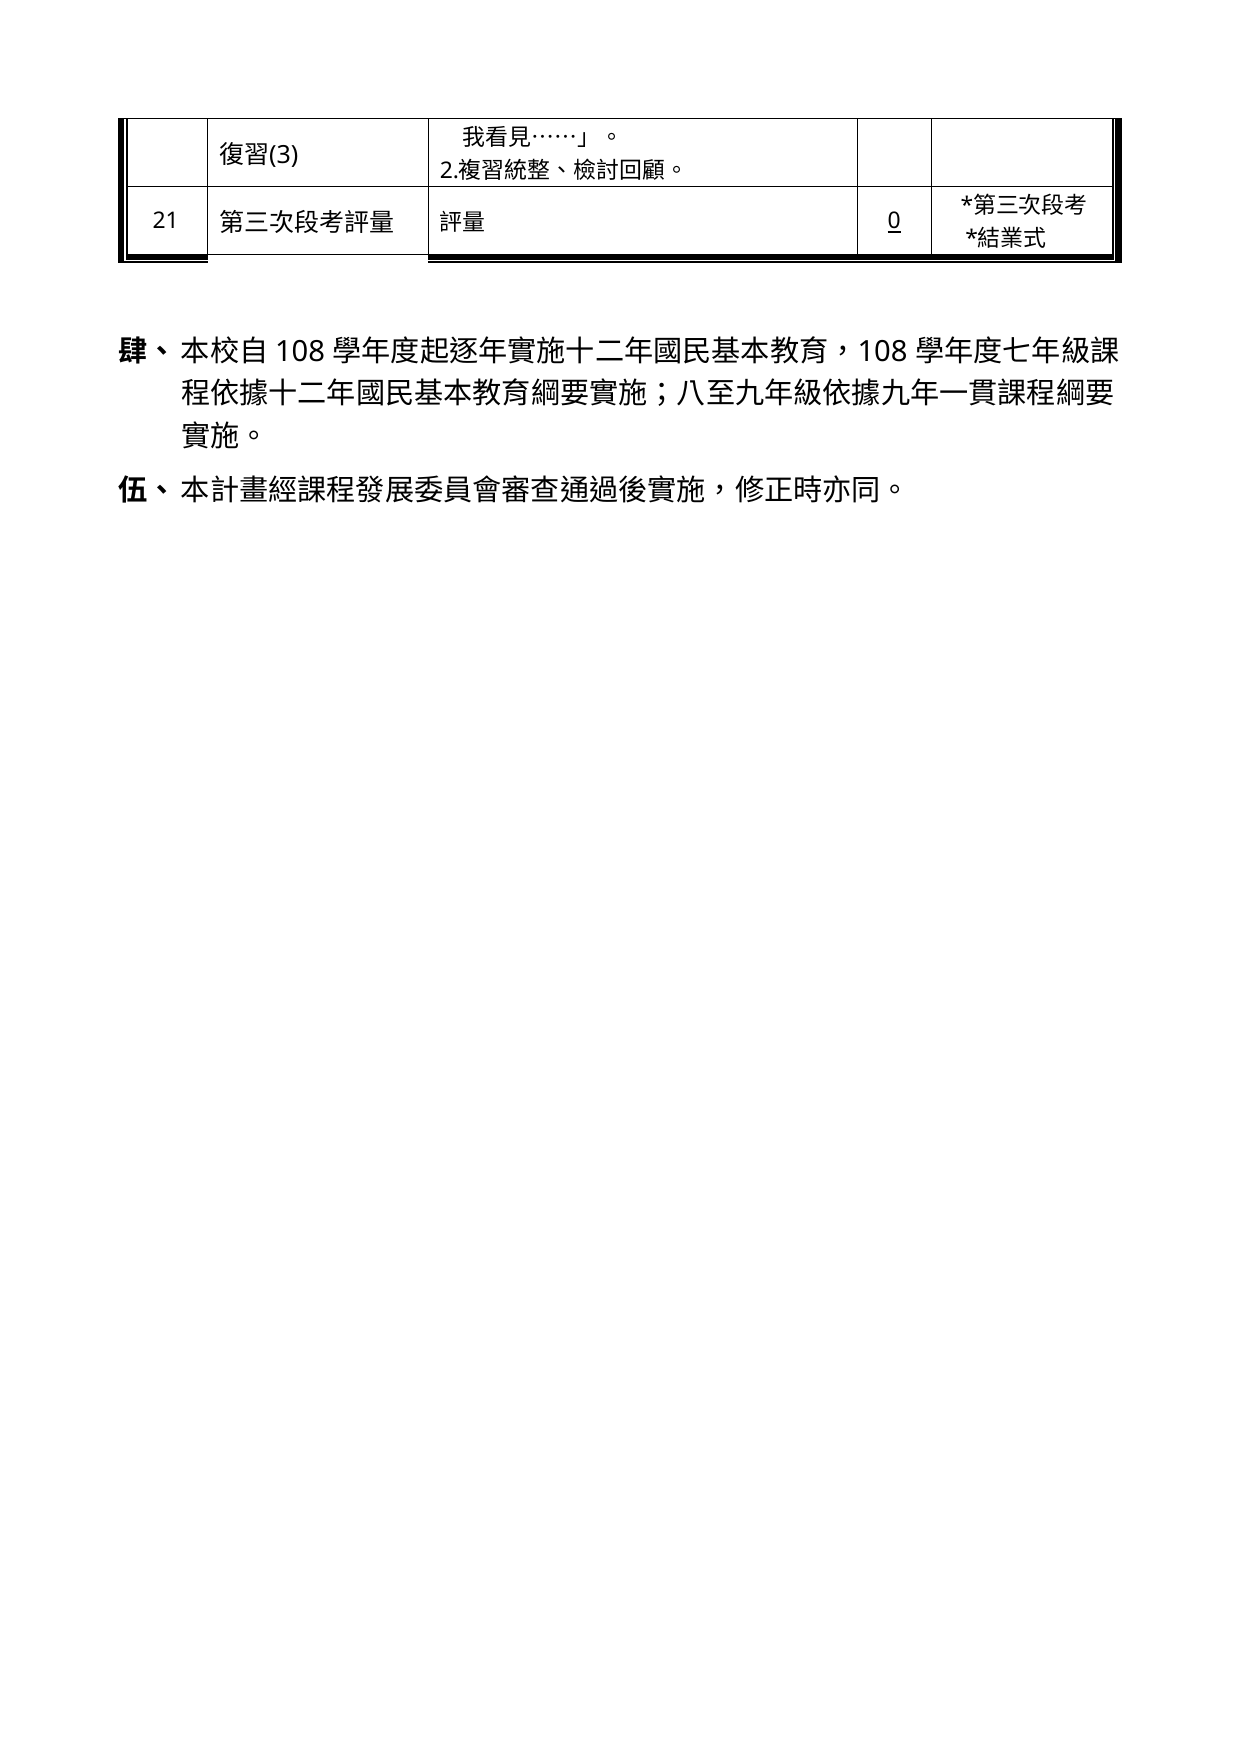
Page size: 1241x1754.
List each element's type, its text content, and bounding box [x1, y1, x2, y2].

table_cell [932, 119, 1112, 186]
table_cell 評量 [429, 187, 857, 253]
table_cell 0 [858, 187, 931, 253]
table_cell 5 [858, 119, 931, 186]
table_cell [429, 119, 857, 186]
table_cell 第三次段考評量 [208, 187, 428, 253]
table_cell *第三次段考 *結業式 [932, 187, 1112, 253]
list 本校自 108 學年度起逐年實施十二年國民基本教育，108 學年度七年級課程依據十二年國民基本教育綱要實施；八至九年級依據九年一貫課程綱要實施。 [118, 327, 1122, 454]
list 本計畫經課程發展委員會審查通過後實施，修正時亦同。 [118, 467, 1122, 509]
table_cell 作文(2) 復習(3) [208, 119, 428, 186]
table_cell 21 [128, 187, 207, 253]
table_cell 20 [128, 119, 207, 186]
